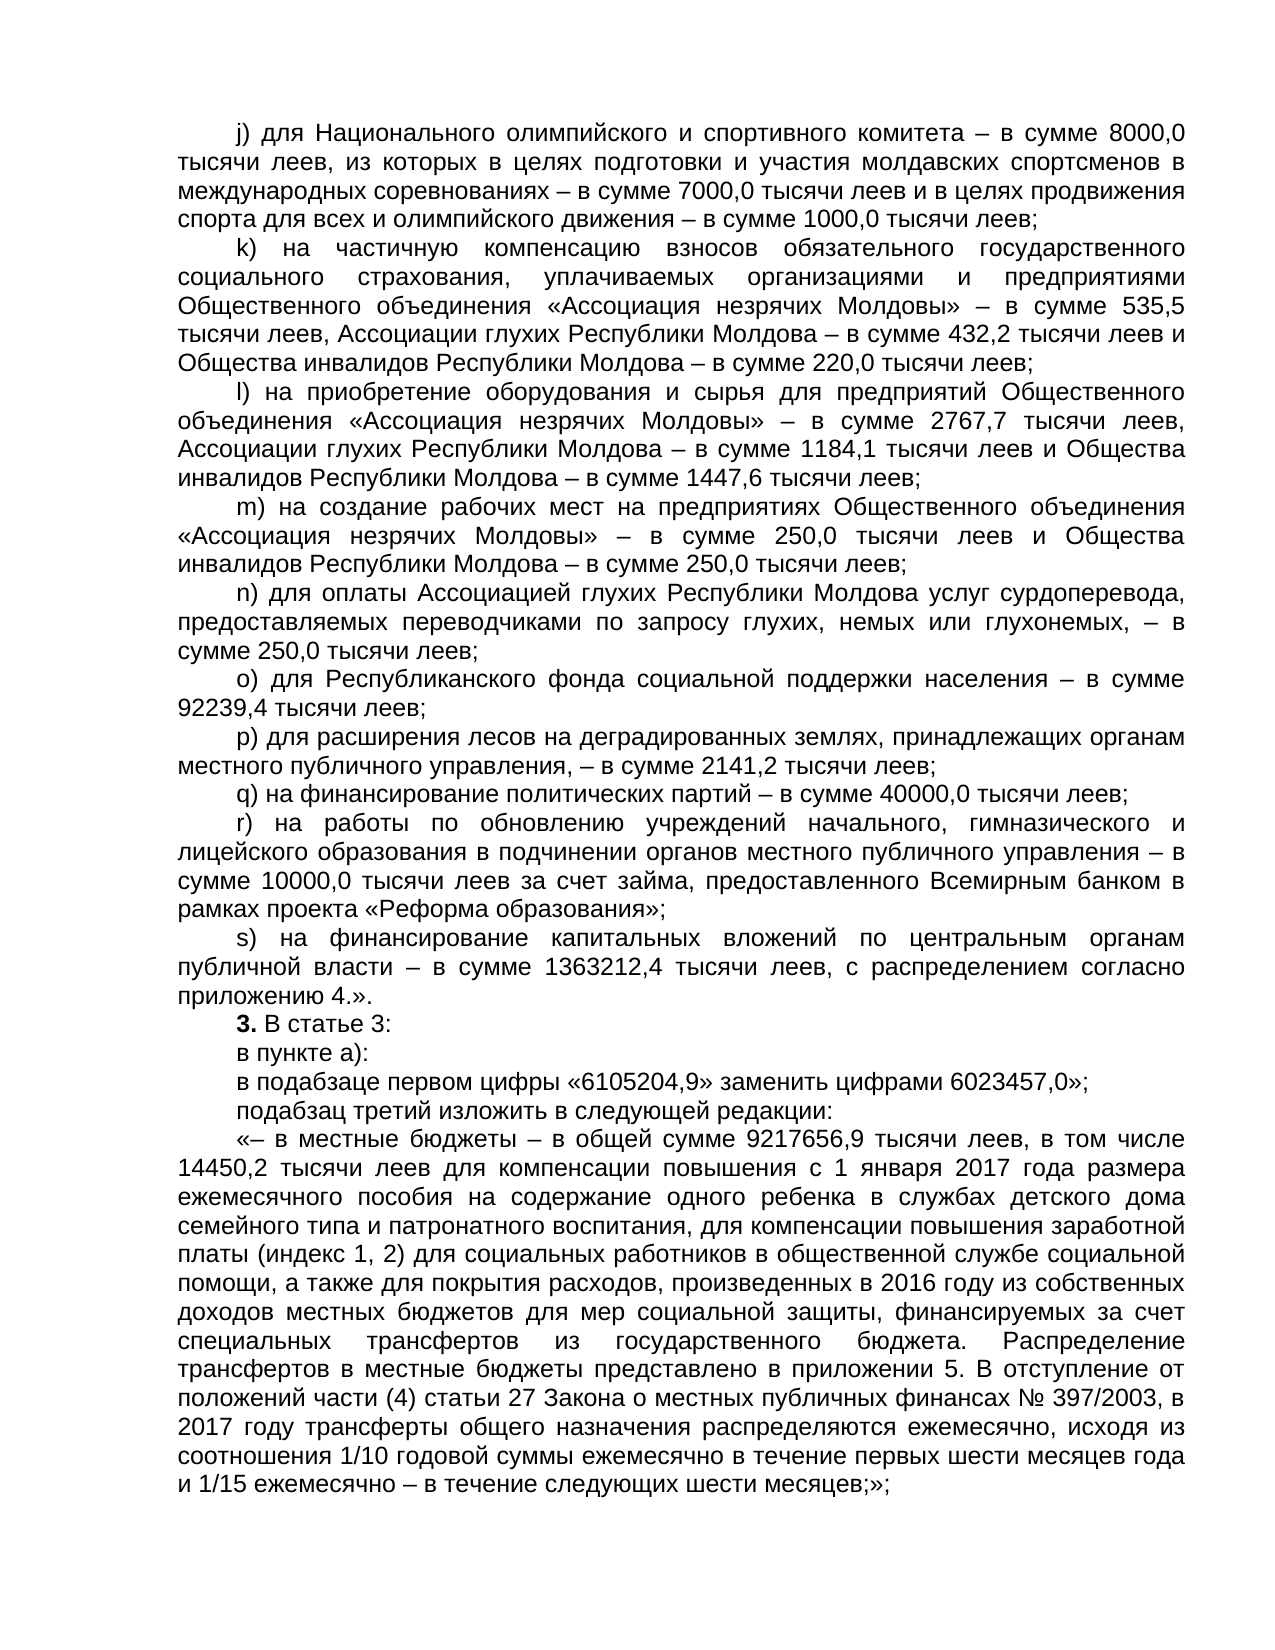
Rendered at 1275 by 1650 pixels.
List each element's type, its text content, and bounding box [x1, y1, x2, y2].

text k) на частичную компенсацию взносов обязательного государственного социального страхования, уплачиваемых организациями и предприятиями Общественного объединения «Ассоциация незрячих Молдовы» – в сумме 535,5 тысячи леев, Ассоциации глухих Республики Молдова – в сумме 432,2 тысячи леев и Общества инвалидов Республики Молдова – в сумме 220,0 тысячи леев; [177, 233, 1186, 377]
text j) для Национального олимпийского и спортивного комитета – в сумме 8000,0 тысячи леев, из которых в целях подготовки и участия молдавских спортсменов в международных соревнованиях – в сумме 7000,0 тысячи леев и в целях продвижения спорта для всех и олимпийского движения – в сумме 1000,0 тысячи леев; [177, 118, 1186, 233]
text 3. В статье 3: [177, 1009, 1186, 1038]
text в пункте a): [177, 1038, 1186, 1067]
text s) на финансирование капитальных вложений по центральным органам публичной власти – в сумме 1363212,4 тысячи леев, с распределением согласно приложению 4.». [177, 923, 1186, 1009]
text o) для Республиканского фонда социальной поддержки населения – в сумме 92239,4 тысячи леев; [177, 664, 1186, 722]
text n) для оплаты Ассоциацией глухих Республики Молдова услуг сурдоперевода, предоставляемых переводчиками по запросу глухих, немых или глухонемых, – в сумме 250,0 тысячи леев; [177, 578, 1186, 664]
text в подабзаце первом цифры «6105204,9» заменить цифрами 6023457,0»; [177, 1067, 1186, 1096]
text подабзац третий изложить в следующей редакции: [177, 1096, 1186, 1124]
text m) на создание рабочих мест на предприятиях Общественного объединения «Ассоциация незрячих Молдовы» – в сумме 250,0 тысячи леев и Общества инвалидов Республики Молдова – в сумме 250,0 тысячи леев; [177, 492, 1186, 578]
text p) для расширения лесов на деградированных землях, принадлежащих органам местного публичного управления, – в сумме 2141,2 тысячи леев; [177, 722, 1186, 779]
text l) на приобретение оборудования и сырья для предприятий Общественного объединения «Ассоциация незрячих Молдовы» – в сумме 2767,7 тысячи леев, Ассоциации глухих Республики Молдова – в сумме 1184,1 тысячи леев и Общества инвалидов Республики Молдова – в сумме 1447,6 тысячи леев; [177, 377, 1186, 492]
text q) на финансирование политических партий – в сумме 40000,0 тысячи леев; [177, 779, 1186, 808]
text r) на работы по обновлению учреждений начального, гимназического и лицейского образования в подчинении органов местного публичного управления – в сумме 10000,0 тысячи леев за счет займа, предоставленного Всемирным банком в рамках проекта «Реформа образования»; [177, 808, 1186, 923]
text «– в местные бюджеты – в общей сумме 9217656,9 тысячи леев, в том числе 14450,2 тысячи леев для компенсации повышения с 1 января 2017 года размера ежемесячного пособия на содержание одного ребенка в службах детского дома семейного типа и патронатного воспитания, для компенсации повышения заработной платы (индекс 1, 2) для социальных работников в общественной службе социальной помощи, а также для покрытия расходов, произведенных в 2016 году из собственных доходов местных бюджетов для мер социальной защиты, финансируемых за счет специальных трансфертов из государственного бюджета. Распределение трансфертов в местные бюджеты представлено в приложении 5. В отступление от положений части (4) статьи 27 Закона о местных публичных финансах № 397/2003, в 2017 году трансферты общего назначения распределяются ежемесячно, исходя из соотношения 1/10 годовой суммы ежемесячно в течение первых шести месяцев года и 1/15 ежемесячно – в течение следующих шести месяцев;»; [177, 1124, 1186, 1498]
